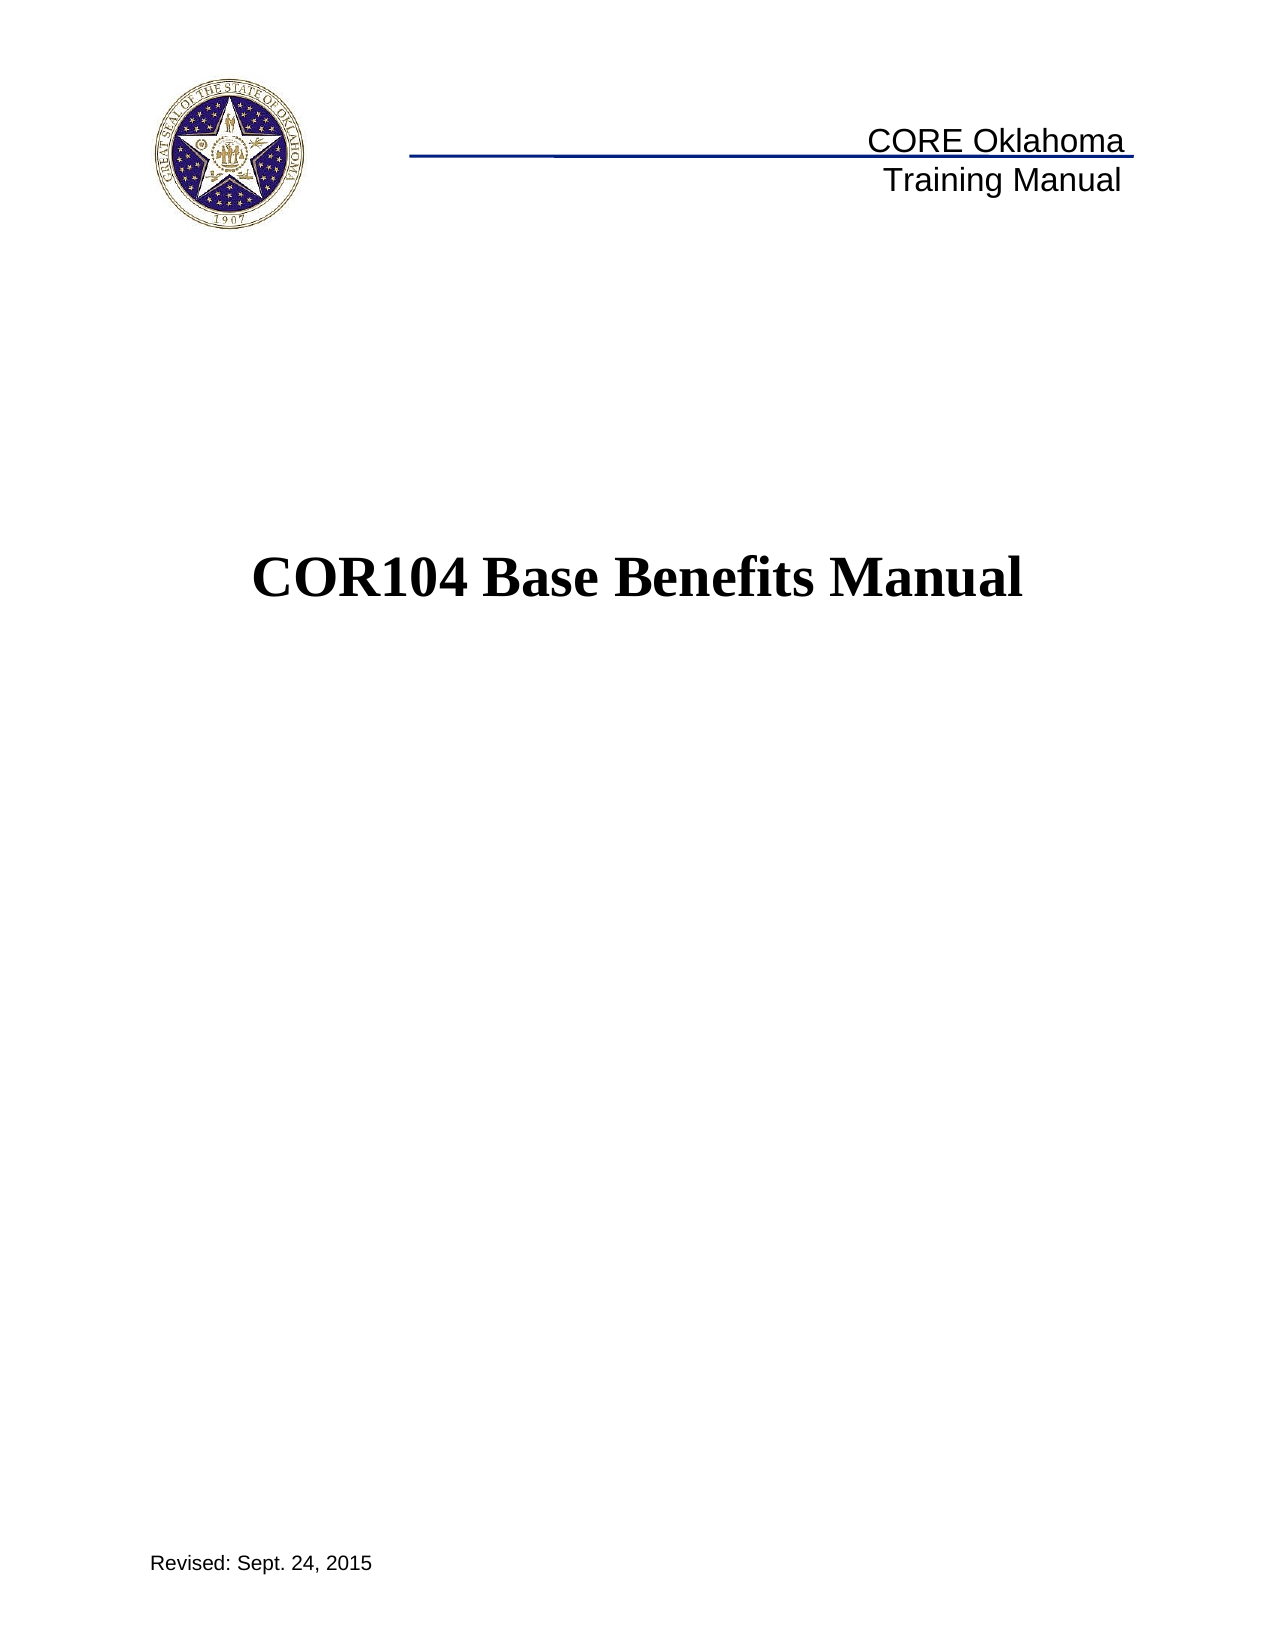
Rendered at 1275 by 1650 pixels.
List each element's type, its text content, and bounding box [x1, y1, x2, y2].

picture [150, 74, 308, 233]
subtitle COR104 Base Benefits Manual [150, 542, 1125, 609]
